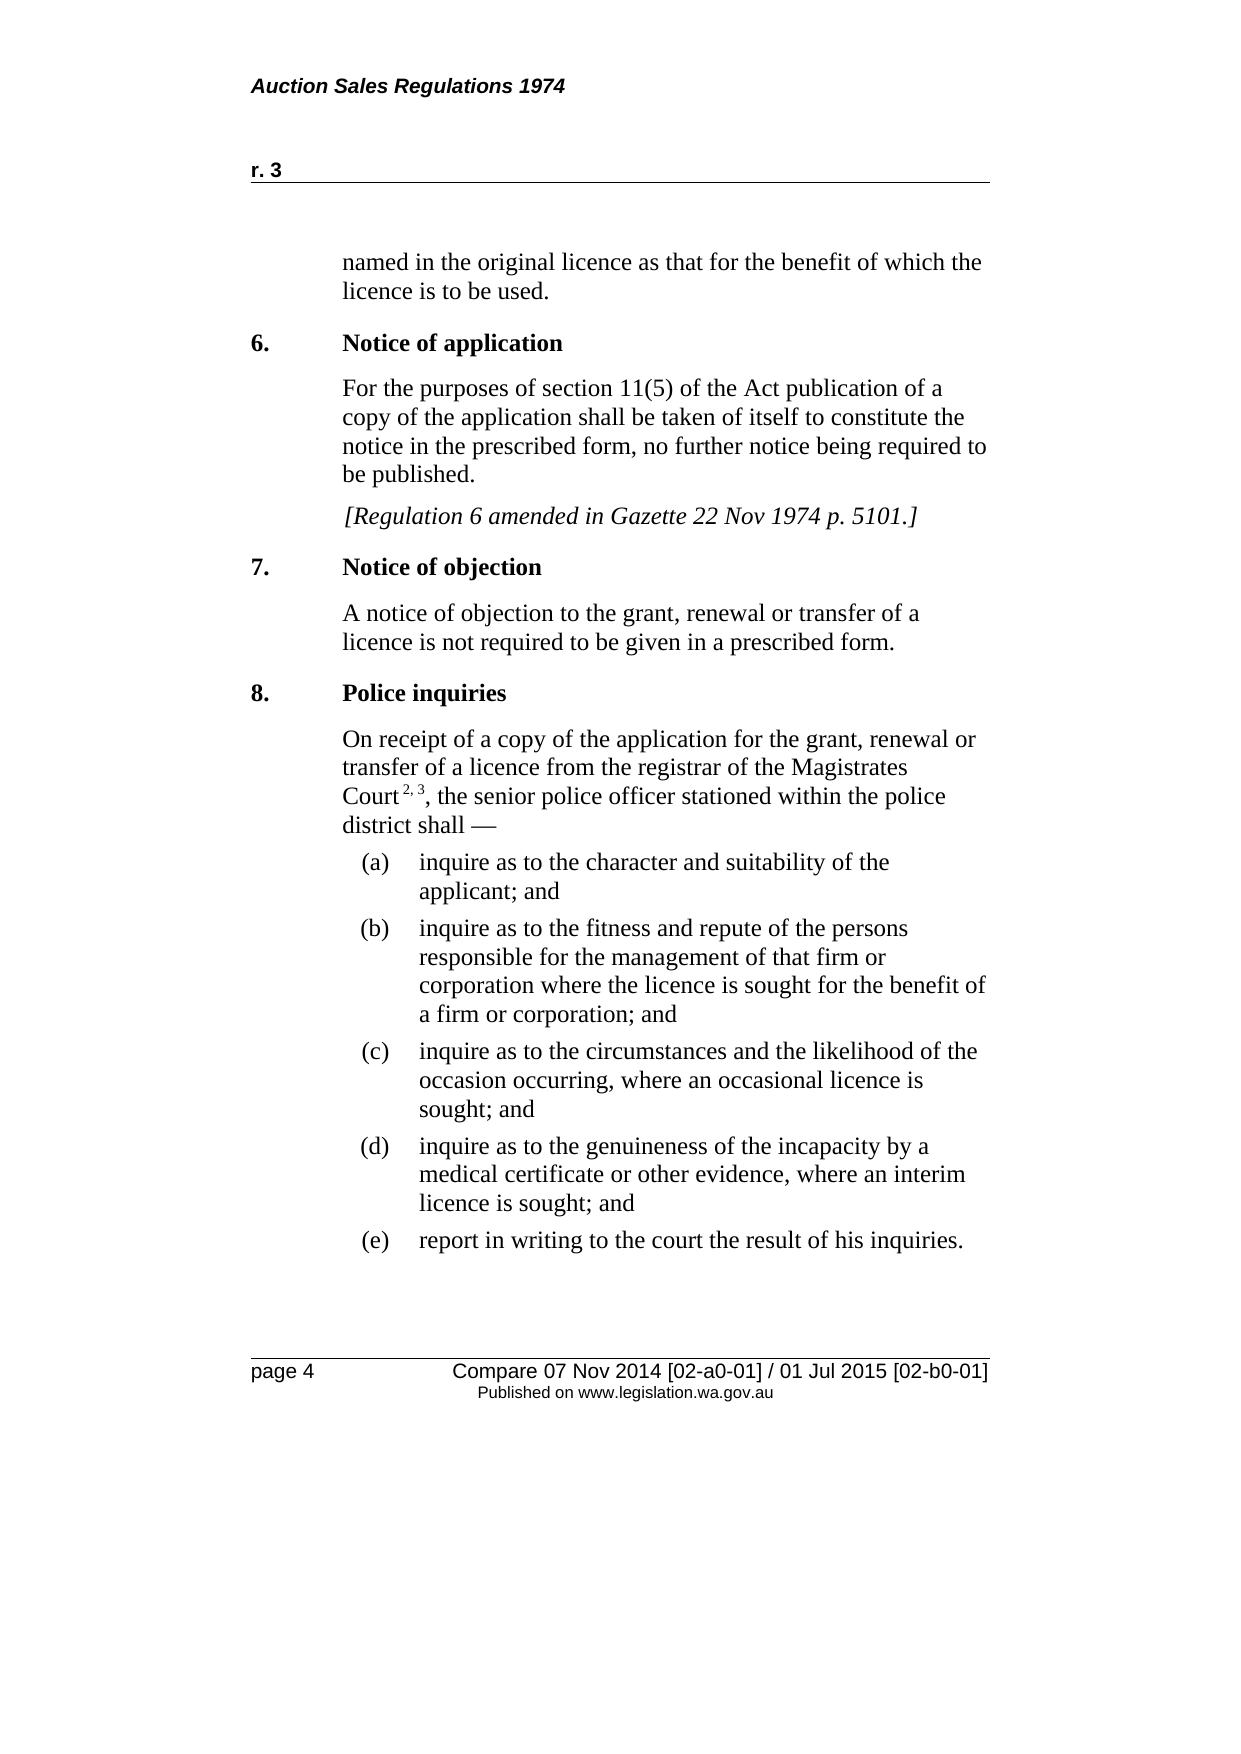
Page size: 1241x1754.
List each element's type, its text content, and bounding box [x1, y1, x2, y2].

subtitle 7. Notice of objection [251, 552, 990, 581]
text For the purposes of section 11(5) of the Act publication of a copy of the application shall be taken of itself to constitute the notice in the prescribed form, no further notice being required to be published. [251, 373, 990, 488]
subtitle 6. Notice of application [251, 328, 990, 357]
subtitle 8. Police inquiries [251, 678, 990, 707]
text (e) report in writing to the court the result of his inquiries. [251, 1225, 990, 1254]
text On receipt of a copy of the application for the grant, renewal or transfer of a licence from the registrar of the Magistrates Court 2, 3, the senior police officer stationed within the police district shall — [251, 724, 990, 839]
text (a) inquire as to the character and suitability of the applicant; and [251, 847, 990, 904]
text [Regulation 6 amended in Gazette 22 Nov 1974 p. 5101.] [251, 501, 990, 529]
text (c) inquire as to the circumstances and the likelihood of the occasion occurring, where an occasional licence is sought; and [251, 1036, 990, 1122]
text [251, 247, 990, 305]
text (b) inquire as to the fitness and repute of the persons responsible for the management of that firm or corporation where the licence is sought for the benefit of a firm or corporation; and [251, 913, 990, 1028]
text (d) inquire as to the genuineness of the incapacity by a medical certificate or other evidence, where an interim licence is sought; and [251, 1131, 990, 1217]
text A notice of objection to the grant, renewal or transfer of a licence is not required to be given in a prescribed form. [251, 598, 990, 655]
